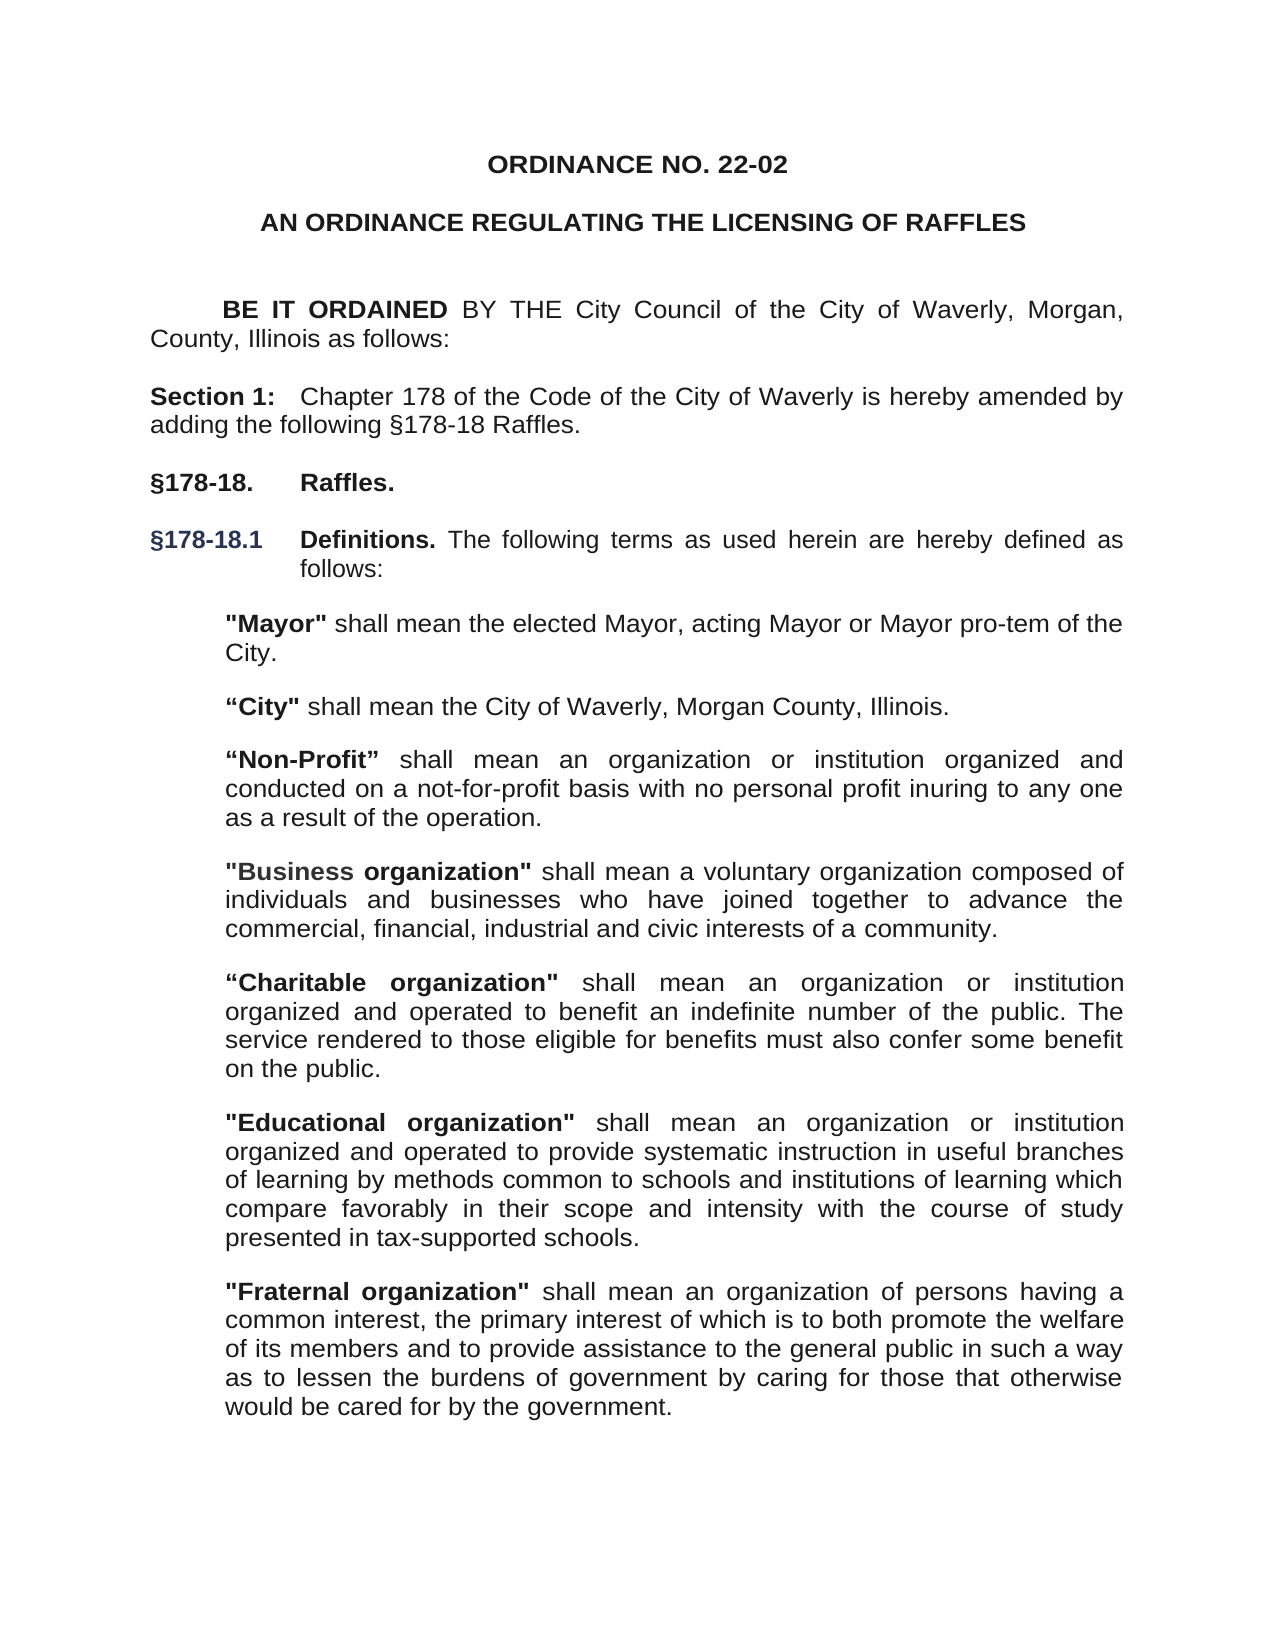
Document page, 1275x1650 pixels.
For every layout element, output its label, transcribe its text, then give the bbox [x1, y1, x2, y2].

text "Fraternal organization" shall mean an organization of persons having a common interest, the primary interest of which is to both promote the welfare of its members and to provide assistance to the general public in such a way as to lessen the burdens of government by caring for those that otherwise would be cared for by the government. [225, 1277, 1125, 1420]
text “Non-Profit” shall mean an organization or institution organized and conducted on a not-for-profit basis with no personal profit inuring to any one as a result of the operation. [225, 745, 1125, 832]
text "Educational organization" shall mean an organization or institution organized and operated to provide systematic instruction in useful branches of learning by methods common to schools and institutions of learning which compare favorably in their scope and intensity with the course of study presented in tax-supported schools. [225, 1108, 1125, 1252]
text §178-18.1 Definitions. The following terms as used herein are hereby defined as follows: [150, 525, 1125, 583]
subtitle AN ORDINANCE REGULATING THE LICENSING OF RAFFLES [161, 208, 1125, 237]
text "Business organization" shall mean a voluntary organization composed of individuals and businesses who have joined together to advance the commercial, financial, industrial and civic interests of a community. [225, 857, 1125, 943]
text “City" shall mean the City of Waverly, Morgan County, Illinois. [225, 692, 1125, 720]
text ORDINANCE NO. 22-02 [150, 150, 1125, 179]
text BE IT ORDAINED BY THE City Council of the City of Waverly, Morgan, County, Illinois as follows: [150, 295, 1125, 353]
text Section 1: Chapter 178 of the Code of the City of Waverly is hereby amended by adding the following §178-18 Raffles. [150, 382, 1125, 439]
text §178-18. Raffles. [150, 468, 1125, 497]
text "Mayor" shall mean the elected Mayor, acting Mayor or Mayor pro-tem of the City. [225, 609, 1125, 667]
text “Charitable organization" shall mean an organization or institution organized and operated to benefit an indefinite number of the public. The service rendered to those eligible for benefits must also confer some benefit on the public. [225, 968, 1125, 1083]
